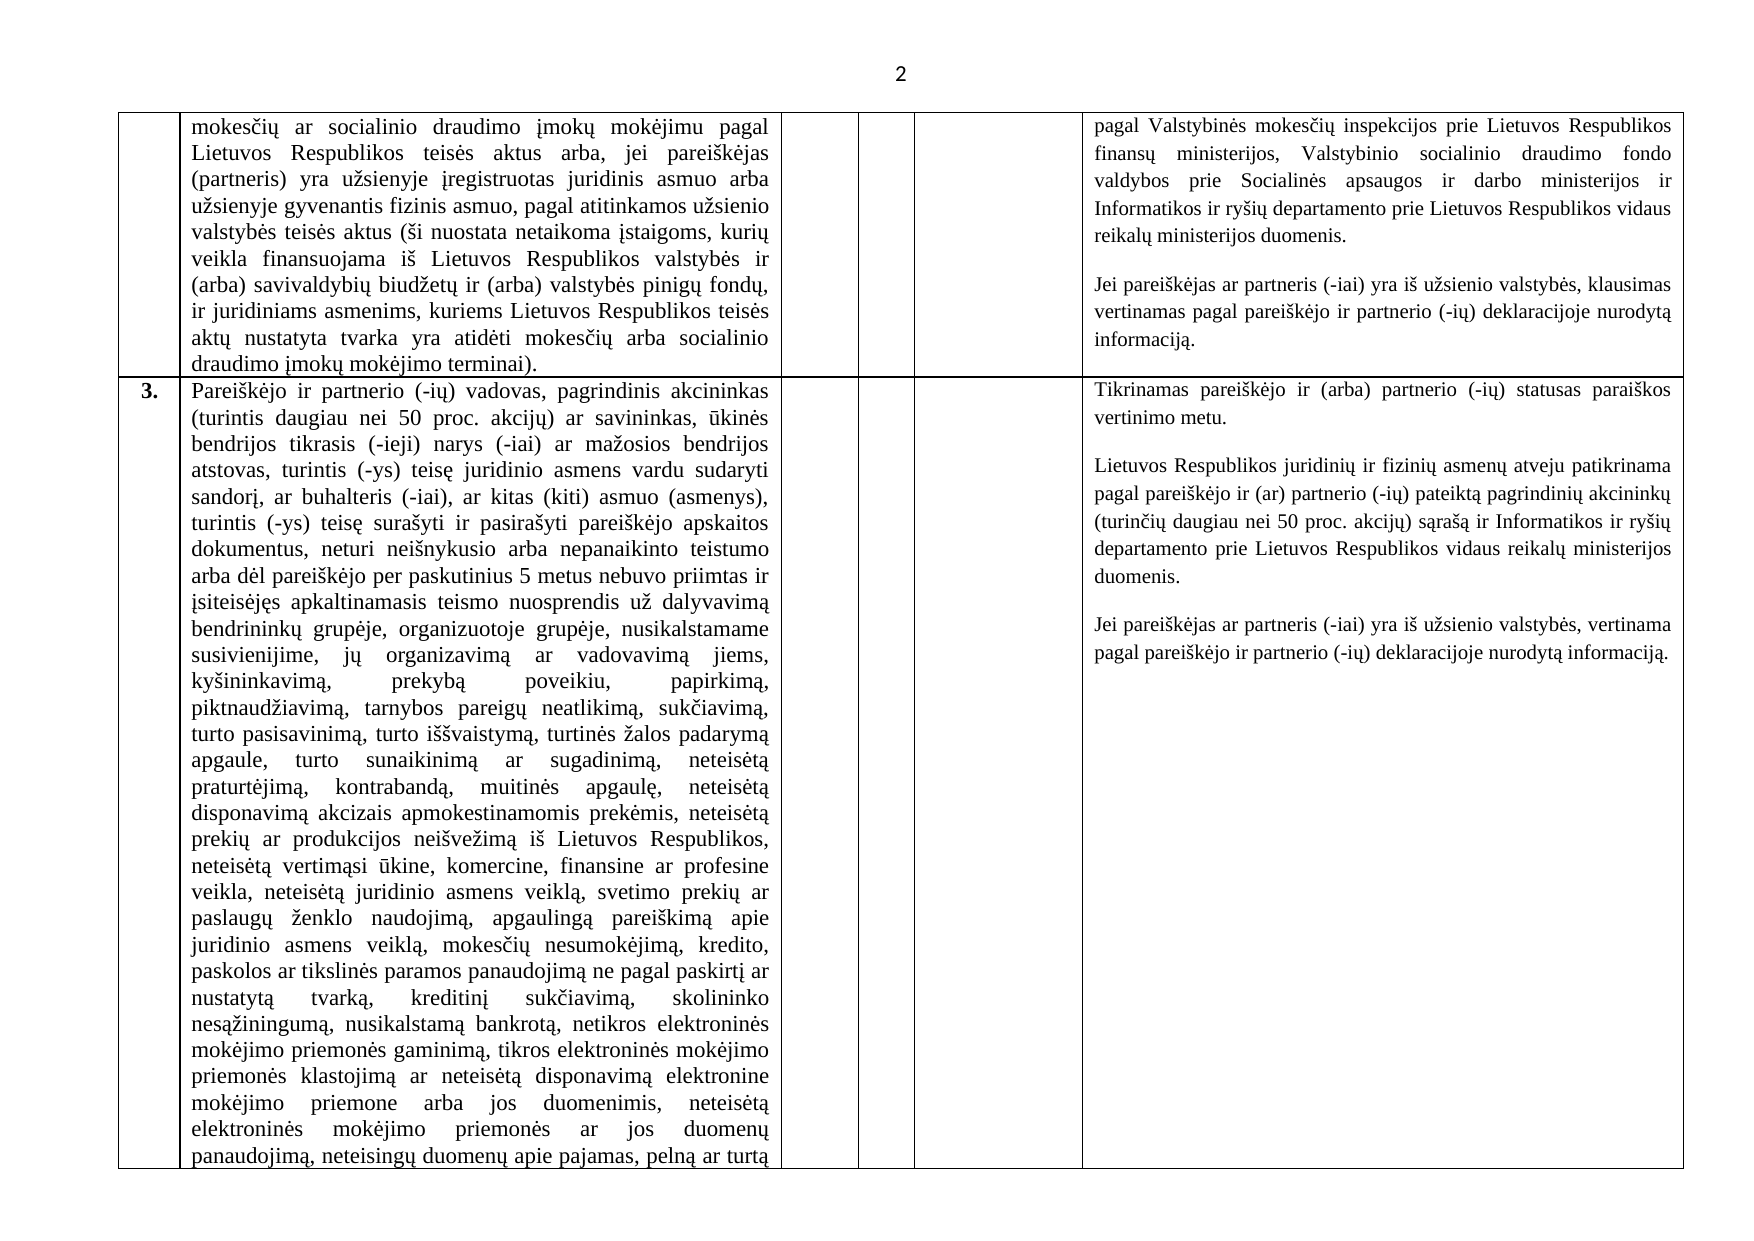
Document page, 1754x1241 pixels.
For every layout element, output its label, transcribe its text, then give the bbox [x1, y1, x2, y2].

table_cell [859, 378, 914, 1168]
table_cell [1083, 378, 1683, 1168]
table_cell 3. [119, 378, 179, 1168]
table_cell [915, 378, 1082, 1168]
table_cell [782, 378, 858, 1168]
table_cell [181, 378, 781, 1168]
table_cell [782, 113, 858, 376]
table_cell [859, 113, 914, 376]
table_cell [1083, 113, 1683, 376]
table_cell 2. [119, 113, 179, 376]
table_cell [181, 113, 781, 376]
table_cell [915, 113, 1082, 376]
